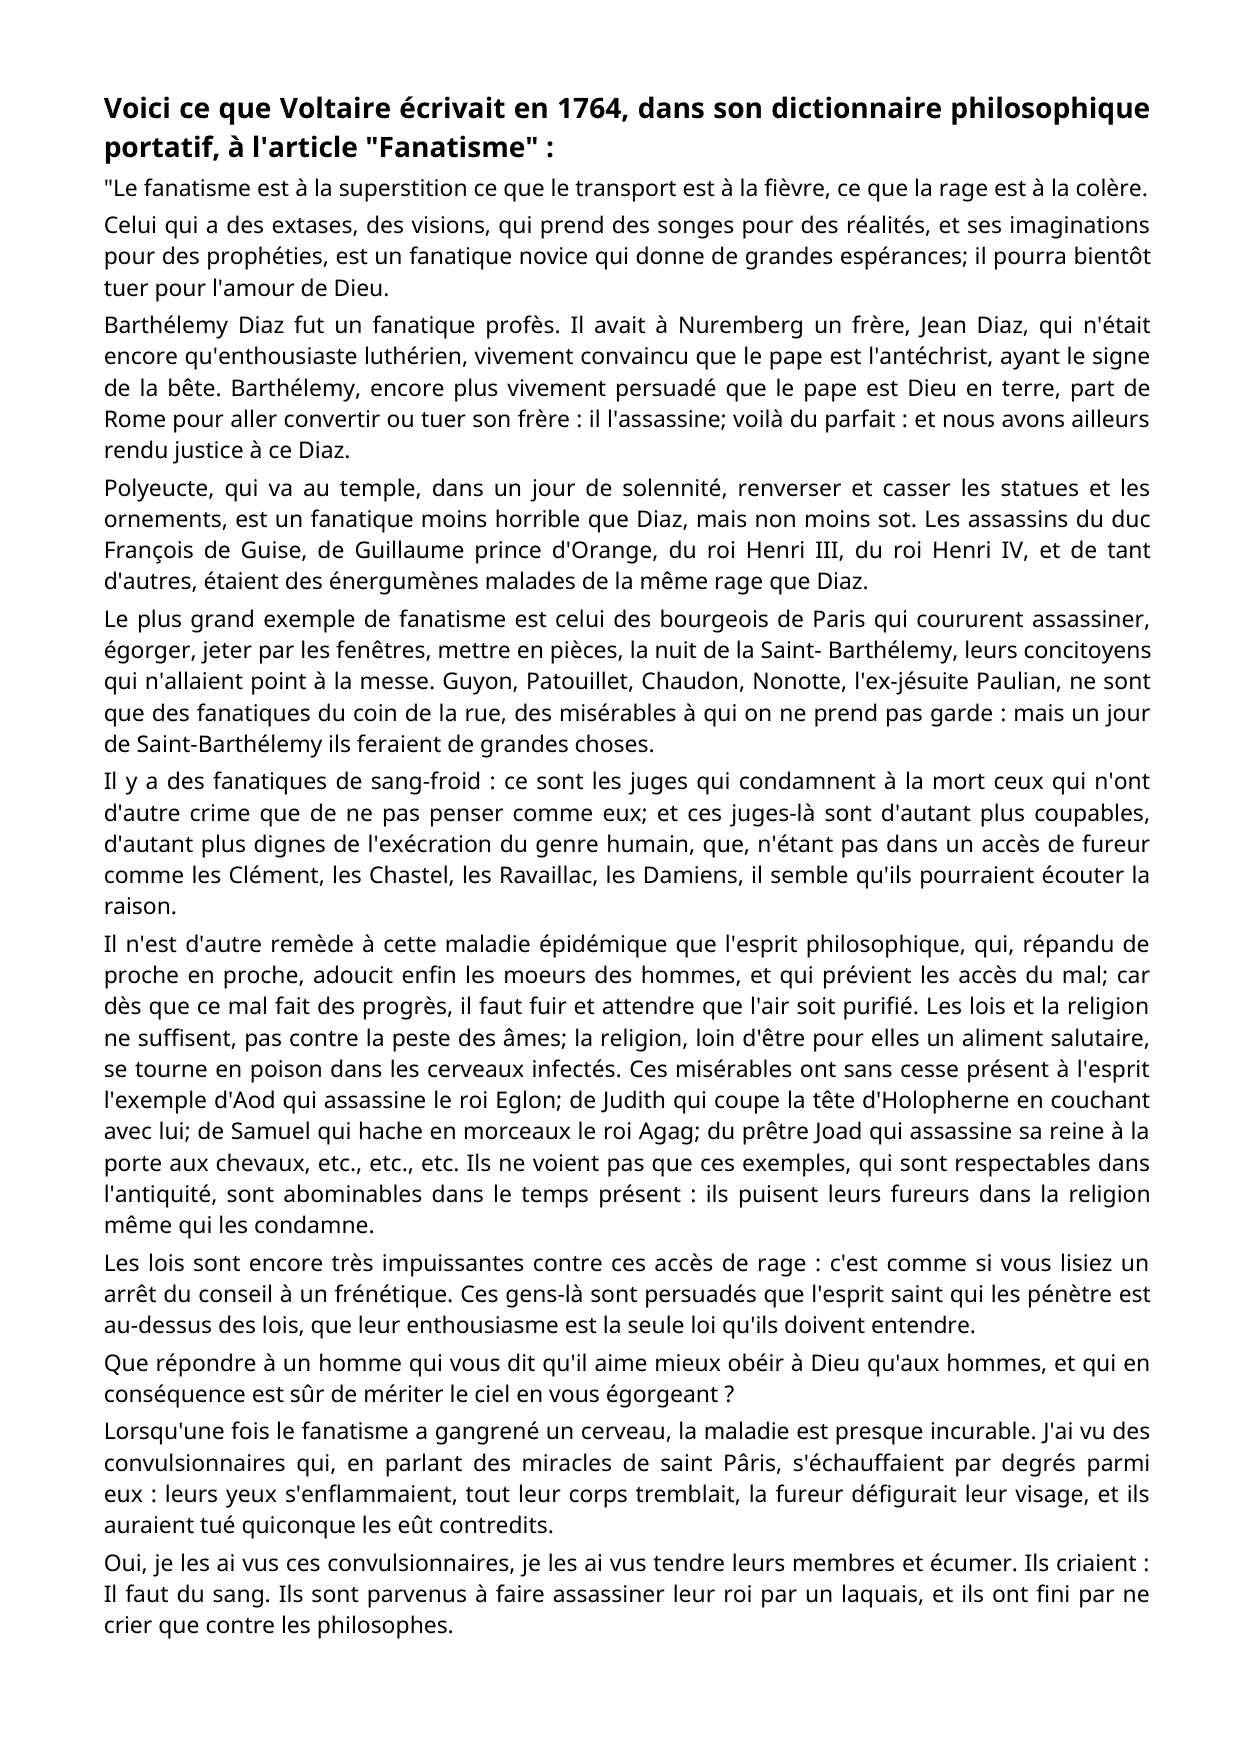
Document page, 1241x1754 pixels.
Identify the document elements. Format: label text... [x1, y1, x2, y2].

text Barthélemy Diaz fut un fanatique profès. Il avait à Nuremberg un frère, Jean Diaz, qui n'était encore qu'enthousiaste luthérien, vivement convaincu que le pape est l'antéchrist, ayant le signe de la bête. Barthélemy, encore plus vivement persuadé que le pape est Dieu en terre, part de Rome pour aller convertir ou tuer son frère : il l'assassine; voilà du parfait : et nous avons ailleurs rendu justice à ce Diaz. [103, 309, 1152, 465]
text Celui qui a des extases, des visions, qui prend des songes pour des réalités, et ses imaginations pour des prophéties, est un fanatique novice qui donne de grandes espérances; il pourra bientôt tuer pour l'amour de Dieu. [103, 209, 1152, 303]
text Oui, je les ai vus ces convulsionnaires, je les ai vus tendre leurs membres et écumer. Ils criaient : Il faut du sang. Ils sont parvenus à faire assassiner leur roi par un laquais, et ils ont fini par ne crier que contre les philosophes. [103, 1547, 1152, 1640]
text Que répondre à un homme qui vous dit qu'il aime mieux obéir à Dieu qu'aux hommes, et qui en conséquence est sûr de mériter le ciel en vous égorgeant ? [103, 1347, 1152, 1409]
text Il n'est d'autre remède à cette maladie épidémique que l'esprit philosophique, qui, répandu de proche en proche, adoucit enfin les moeurs des hommes, et qui prévient les accès du mal; car dès que ce mal fait des progrès, il faut fuir et attendre que l'air soit purifié. Les lois et la religion ne suffisent, pas contre la peste des âmes; la religion, loin d'être pour elles un aliment salutaire, se tourne en poison dans les cerveaux infectés. Ces misérables ont sans cesse présent à l'esprit l'exemple d'Aod qui assassine le roi Eglon; de Judith qui coupe la tête d'Holopherne en couchant avec lui; de Samuel qui hache en morceaux le roi Agag; du prêtre Joad qui assassine sa reine à la porte aux chevaux, etc., etc., etc. Ils ne voient pas que ces exemples, qui sont respectables dans l'antiquité, sont abominables dans le temps présent : ils puisent leurs fureurs dans la religion même qui les condamne. [103, 928, 1152, 1240]
text Voici ce que Voltaire écrivait en 1764, dans son dictionnaire philosophique portatif, à l'article "Fanatisme" : [103, 89, 1152, 165]
text Les lois sont encore très impuissantes contre ces accès de rage : c'est comme si vous lisiez un arrêt du conseil à un frénétique. Ces gens-là sont persuadés que l'esprit saint qui les pénètre est au-dessus des lois, que leur enthousiasme est la seule loi qu'ils doivent entendre. [103, 1247, 1152, 1340]
text Le plus grand exemple de fanatisme est celui des bourgeois de Paris qui coururent assassiner, égorger, jeter par les fenêtres, mettre en pièces, la nuit de la Saint- Barthélemy, leurs concitoyens qui n'allaient point à la messe. Guyon, Patouillet, Chaudon, Nonotte, l'ex-jésuite Paulian, ne sont que des fanatiques du coin de la rue, des misérables à qui on ne prend pas garde : mais un jour de Saint-Barthélemy ils feraient de grandes choses. [103, 603, 1152, 759]
text Il y a des fanatiques de sang-froid : ce sont les juges qui condamnent à la mort ceux qui n'ont d'autre crime que de ne pas penser comme eux; et ces juges-là sont d'autant plus coupables, d'autant plus dignes de l'exécration du genre humain, que, n'étant pas dans un accès de fureur comme les Clément, les Chastel, les Ravaillac, les Damiens, il semble qu'ils pourraient écouter la raison. [103, 765, 1152, 922]
text "Le fanatisme est à la superstition ce que le transport est à la fièvre, ce que la rage est à la colère. [103, 172, 1152, 203]
text Lorsqu'une fois le fanatisme a gangrené un cerveau, la maladie est presque incurable. J'ai vu des convulsionnaires qui, en parlant des miracles de saint Pâris, s'échauffaient par degrés parmi eux : leurs yeux s'enflammaient, tout leur corps tremblait, la fureur défigurait leur visage, et ils auraient tué quiconque les eût contredits. [103, 1415, 1152, 1540]
text Polyeucte, qui va au temple, dans un jour de solennité, renverser et casser les statues et les ornements, est un fanatique moins horrible que Diaz, mais non moins sot. Les assassins du duc François de Guise, de Guillaume prince d'Orange, du roi Henri III, du roi Henri IV, et de tant d'autres, étaient des énergumènes malades de la même rage que Diaz. [103, 472, 1152, 597]
